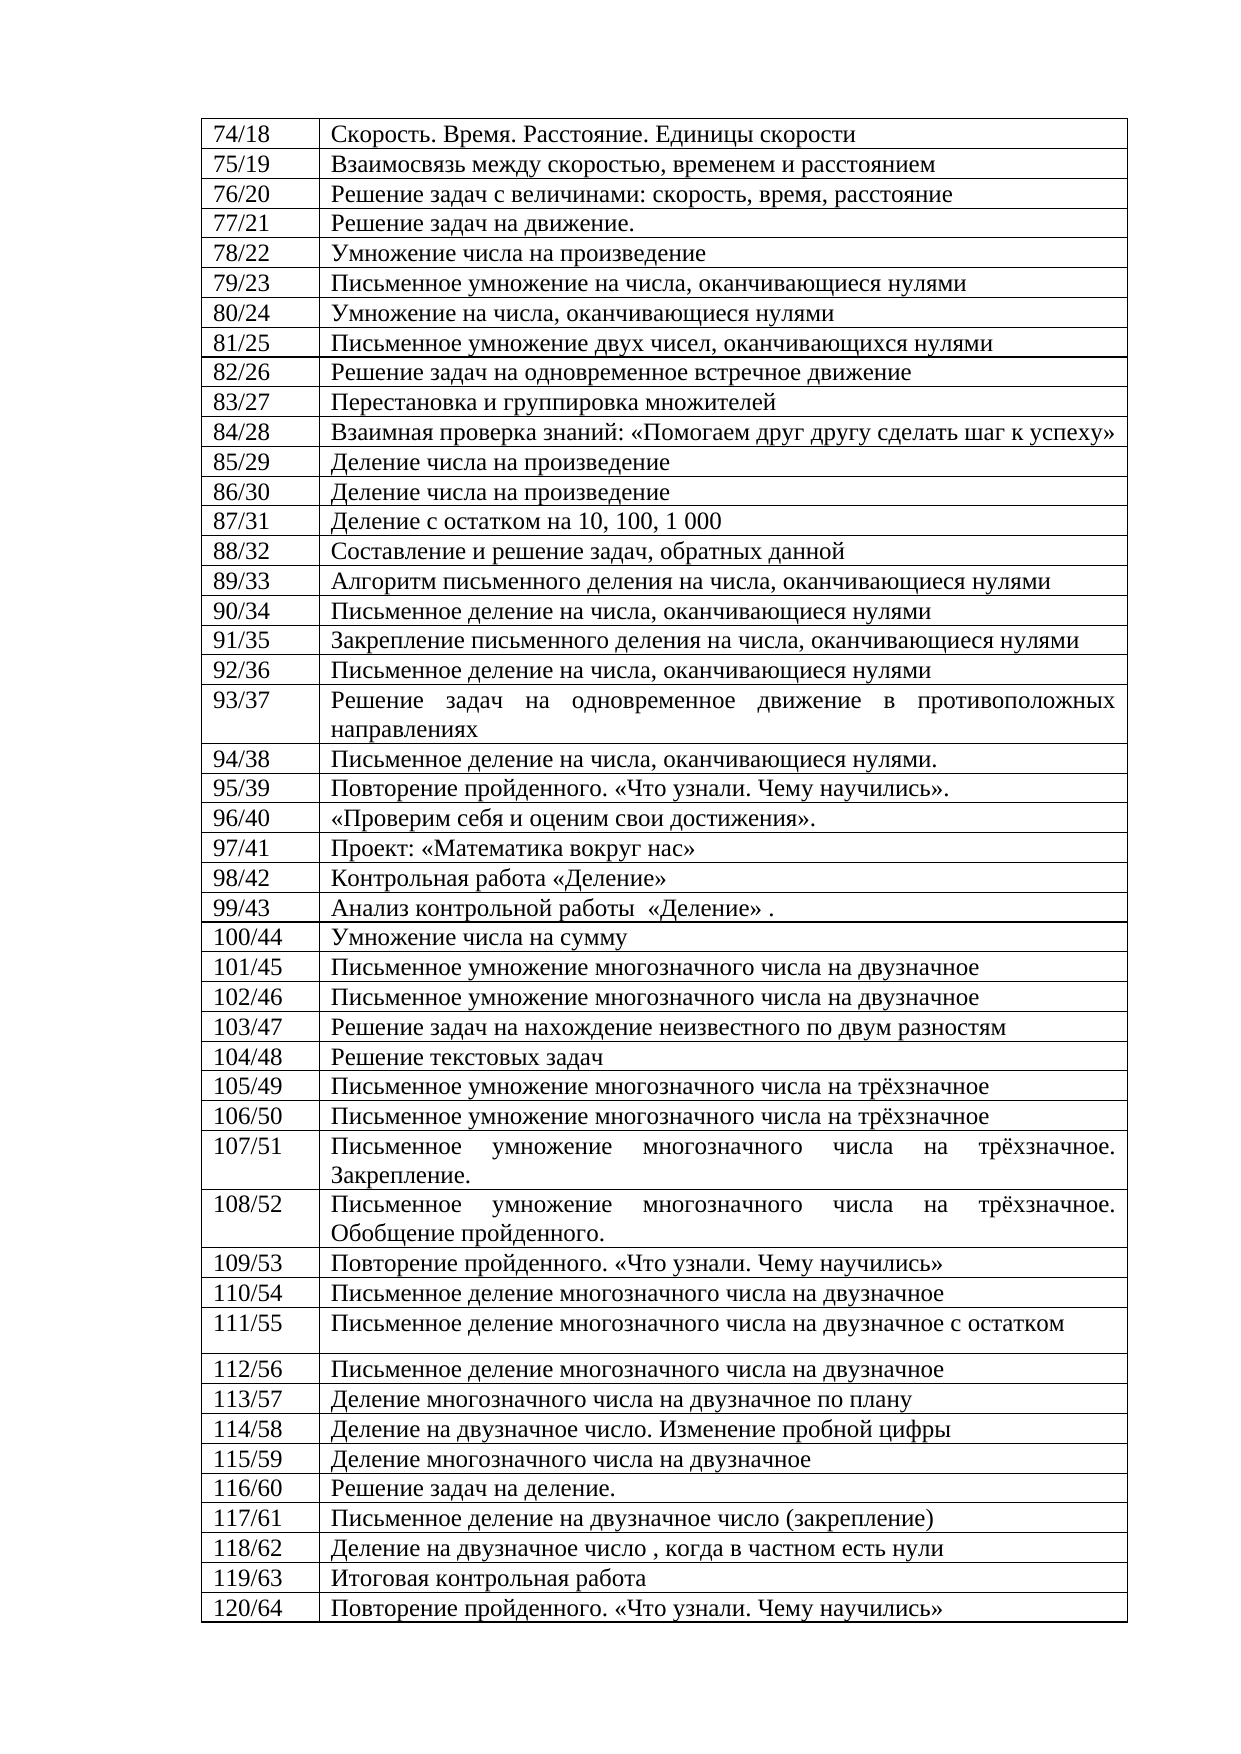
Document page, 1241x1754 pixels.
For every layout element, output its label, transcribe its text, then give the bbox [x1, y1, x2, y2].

table_cell Повторение пройденного. «Что узнали. Чему научились». [320, 774, 1127, 802]
table_cell Взаимосвязь между скоростью, временем и расстоянием [320, 149, 1127, 178]
table_cell Деление с остатком на 10, 100, 1 000 [320, 506, 1127, 535]
table_cell Умножение на числа, оканчивающиеся нулями [320, 298, 1127, 327]
table_cell 84/28 [202, 417, 319, 446]
table_cell 100/44 [202, 923, 319, 951]
table_cell 83/27 [202, 387, 319, 416]
table_cell 80/24 [202, 298, 319, 327]
table_cell «Проверим себя и оценим свои достижения». [320, 803, 1127, 832]
table_cell 92/36 [202, 655, 319, 684]
table_cell Письменное умножение двух чисел, оканчивающихся нулями [320, 328, 1127, 356]
table_cell Решение задач на движение. [320, 209, 1127, 237]
table_cell 97/41 [202, 833, 319, 862]
table_cell 76/20 [202, 179, 319, 207]
table_cell Анализ контрольной работы «Деление» . [320, 893, 1127, 921]
table_cell 99/43 [202, 893, 319, 921]
table_cell Письменное умножение на числа, оканчивающиеся нулями [320, 268, 1127, 297]
table_cell Решение задач на нахождение неизвестного по двум разностям [320, 1012, 1127, 1041]
table_cell 86/30 [202, 477, 319, 505]
table_cell Решение задач на одновременное движение в противоположных направлениях [320, 685, 1127, 743]
table_cell Скорость. Время. Расстояние. Единицы скорости [320, 119, 1127, 148]
table_cell 115/59 [202, 1444, 319, 1472]
table_cell Письменное деление на числа, оканчивающиеся нулями [320, 655, 1127, 684]
table_cell 110/54 [202, 1278, 319, 1307]
table_cell 106/50 [202, 1101, 319, 1130]
table_cell Решение задач на одновременное встречное движение [320, 358, 1127, 386]
table_cell 108/52 [202, 1190, 319, 1247]
table_cell 111/55 [202, 1308, 319, 1353]
table_cell Закрепление письменного деления на числа, оканчивающиеся нулями [320, 626, 1127, 654]
table_cell 107/51 [202, 1131, 319, 1188]
table_cell Алгоритм письменного деления на числа, оканчивающиеся нулями [320, 566, 1127, 595]
table_cell 81/25 [202, 328, 319, 356]
table_cell 75/19 [202, 149, 319, 178]
table_cell Письменное умножение многозначного числа на трёхзначное. Закрепление. [320, 1131, 1127, 1188]
table_cell 98/42 [202, 863, 319, 892]
table_cell Деление числа на произведение [320, 477, 1127, 505]
table_cell 103/47 [202, 1012, 319, 1041]
table_cell 85/29 [202, 447, 319, 476]
table_cell 105/49 [202, 1071, 319, 1100]
table_cell 94/38 [202, 744, 319, 772]
table_cell Составление и решение задач, обратных данной [320, 536, 1127, 565]
table_cell Решение задач с величинами: скорость, время, расстояние [320, 179, 1127, 207]
table_cell 118/62 [202, 1533, 319, 1562]
table_cell Письменное деление на числа, оканчивающиеся нулями [320, 596, 1127, 624]
table_cell 119/63 [202, 1563, 319, 1592]
table_cell Письменное деление на числа, оканчивающиеся нулями. [320, 744, 1127, 772]
table_cell Письменное деление многозначного числа на двузначное с остатком [320, 1308, 1127, 1353]
table_cell Деление на двузначное число. Изменение пробной цифры [320, 1414, 1127, 1443]
table_cell 114/58 [202, 1414, 319, 1443]
table_cell 96/40 [202, 803, 319, 832]
table_cell Взаимная проверка знаний: «Помогаем друг другу сделать шаг к успеху» [320, 417, 1127, 446]
table_cell 104/48 [202, 1042, 319, 1070]
table_cell 74/18 [202, 119, 319, 148]
table_cell Письменное умножение многозначного числа на трёхзначное [320, 1101, 1127, 1130]
table_cell Деление числа на произведение [320, 447, 1127, 476]
table_cell 78/22 [202, 238, 319, 267]
table_cell 95/39 [202, 774, 319, 802]
table_cell 102/46 [202, 982, 319, 1011]
table_cell Проект: «Математика вокруг нас» [320, 833, 1127, 862]
table_cell Письменное деление многозначного числа на двузначное [320, 1278, 1127, 1307]
table_cell 109/53 [202, 1248, 319, 1277]
table_cell Повторение пройденного. «Что узнали. Чему научились» [320, 1593, 1127, 1621]
table_cell Письменное умножение многозначного числа на трёхзначное. Обобщение пройденного. [320, 1190, 1127, 1247]
table_cell 88/32 [202, 536, 319, 565]
table_cell 116/60 [202, 1474, 319, 1502]
table_cell Контрольная работа «Деление» [320, 863, 1127, 892]
table_cell Умножение числа на произведение [320, 238, 1127, 267]
table_cell 117/61 [202, 1503, 319, 1532]
table_cell 82/26 [202, 358, 319, 386]
table_cell Умножение числа на сумму [320, 923, 1127, 951]
table_cell 93/37 [202, 685, 319, 743]
table_cell 91/35 [202, 626, 319, 654]
table_cell 87/31 [202, 506, 319, 535]
table_cell Решение текстовых задач [320, 1042, 1127, 1070]
table_cell Итоговая контрольная работа [320, 1563, 1127, 1592]
table_cell Деление на двузначное число , когда в частном есть нули [320, 1533, 1127, 1562]
table_cell Письменное умножение многозначного числа на трёхзначное [320, 1071, 1127, 1100]
table_cell 113/57 [202, 1384, 319, 1413]
table_cell Решение задач на деление. [320, 1474, 1127, 1502]
table_cell Повторение пройденного. «Что узнали. Чему научились» [320, 1248, 1127, 1277]
table_cell 112/56 [202, 1354, 319, 1383]
table_cell 120/64 [202, 1593, 319, 1621]
table_cell 101/45 [202, 952, 319, 981]
table_cell Письменное деление многозначного числа на двузначное [320, 1354, 1127, 1383]
table_cell Деление многозначного числа на двузначное [320, 1444, 1127, 1472]
table_cell Письменное умножение многозначного числа на двузначное [320, 952, 1127, 981]
table_cell 90/34 [202, 596, 319, 624]
table_cell Письменное деление на двузначное число (закрепление) [320, 1503, 1127, 1532]
table_cell Письменное умножение многозначного числа на двузначное [320, 982, 1127, 1011]
table_cell Деление многозначного числа на двузначное по плану [320, 1384, 1127, 1413]
table_cell 89/33 [202, 566, 319, 595]
table_cell 77/21 [202, 209, 319, 237]
table_cell 79/23 [202, 268, 319, 297]
table_cell Перестановка и группировка множителей [320, 387, 1127, 416]
